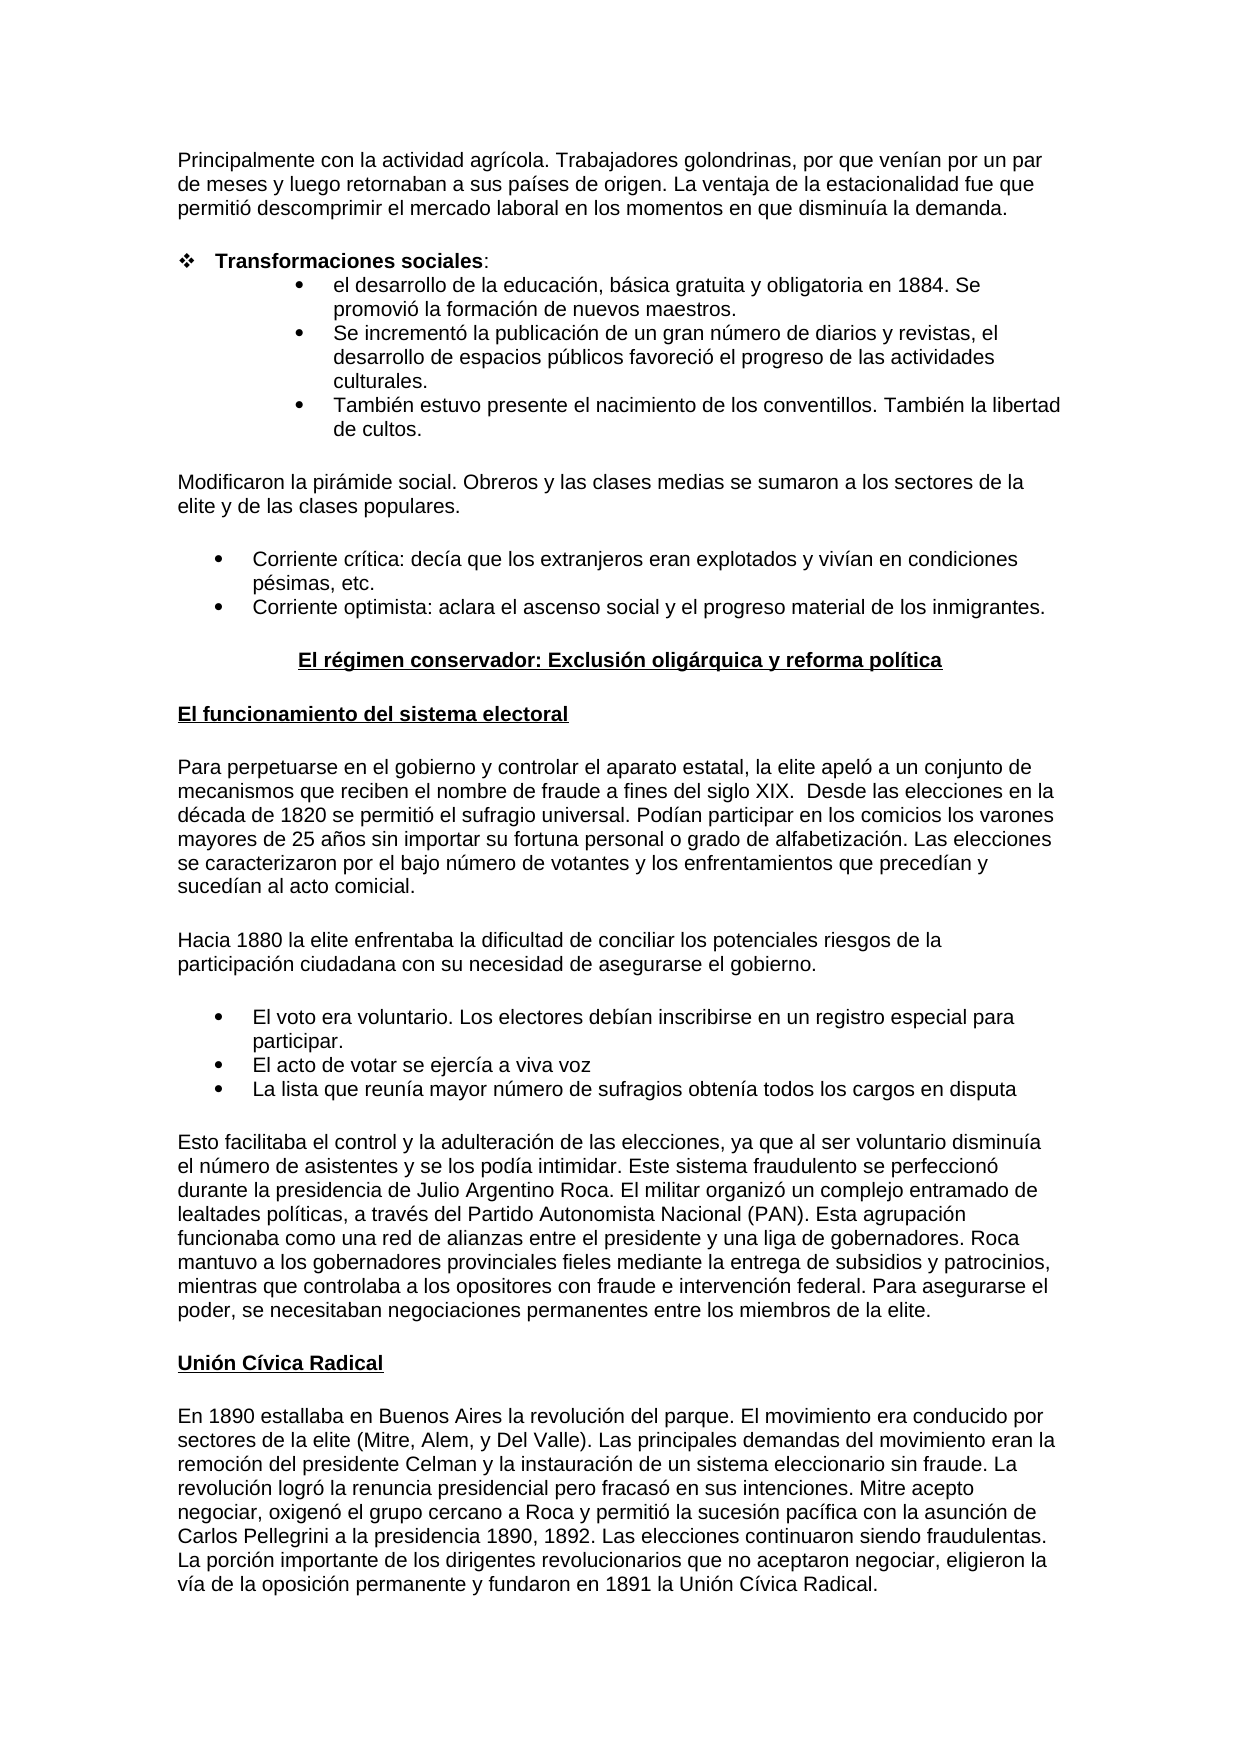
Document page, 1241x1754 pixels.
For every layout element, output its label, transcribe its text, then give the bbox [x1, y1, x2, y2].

text Esto facilitaba el control y la adulteración de las elecciones, ya que al ser voluntario disminuía el número de asistentes y se los podía intimidar. Este sistema fraudulento se perfeccionó durante la presidencia de Julio Argentino Roca. El militar organizó un complejo entramado de lealtades políticas, a través del Partido Autonomista Nacional (PAN). Esta agrupación funcionaba como una red de alianzas entre el presidente y una liga de gobernadores. Roca mantuvo a los gobernadores provinciales fieles mediante la entrega de subsidios y patrocinios, mientras que controlaba a los opositores con fraude e intervención federal. Para asegurarse el poder, se necesitaban negociaciones permanentes entre los miembros de la elite. [177, 1130, 1063, 1321]
list La lista que reunía mayor número de sufragios obtenía todos los cargos en disputa [215, 1077, 1063, 1101]
text Hacia 1880 la elite enfrentaba la dificultad de conciliar los potenciales riesgos de la participación ciudadana con su necesidad de asegurarse el gobierno. [177, 927, 1063, 975]
list Transformaciones sociales: [177, 249, 1063, 273]
text El régimen conservador: Exclusión oligárquica y reforma política [177, 648, 1063, 672]
list Se incrementó la publicación de un gran número de diarios y revistas, el desarrollo de espacios públicos favoreció el progreso de las actividades culturales. [296, 321, 1063, 393]
list El acto de votar se ejercía a viva voz [215, 1052, 1063, 1077]
text Modificaron la pirámide social. Obreros y las clases medias se sumaron a los sectores de la elite y de las clases populares. [177, 470, 1063, 518]
text Unión Cívica Radical [177, 1351, 1063, 1374]
text En 1890 estallaba en Buenos Aires la revolución del parque. El movimiento era conducido por sectores de la elite (Mitre, Alem, y Del Valle). Las principales demandas del movimiento eran la remoción del presidente Celman y la instauración de un sistema eleccionario sin fraude. La revolución logró la renuncia presidencial pero fracasó en sus intenciones. Mitre acepto negociar, oxigenó el grupo cercano a Roca y permitió la sucesión pacífica con la asunción de Carlos Pellegrini a la presidencia 1890, 1892. Las elecciones continuaron siendo fraudulentas. La porción importante de los dirigentes revolucionarios que no aceptaron negociar, eligieron la vía de la oposición permanente y fundaron en 1891 la Unión Cívica Radical. [177, 1404, 1063, 1595]
list El voto era voluntario. Los electores debían inscribirse en un registro especial para participar. [215, 1004, 1063, 1052]
list Corriente optimista: aclara el ascenso social y el progreso material de los inmigrantes. [215, 595, 1063, 619]
text Para perpetuarse en el gobierno y controlar el aparato estatal, la elite apeló a un conjunto de mecanismos que reciben el nombre de fraude a fines del siglo XIX. Desde las elecciones en la década de 1820 se permitió el sufragio universal. Podían participar en los comicios los varones mayores de 25 años sin importar su fortuna personal o grado de alfabetización. Las elecciones se caracterizaron por el bajo número de votantes y los enfrentamientos que precedían y sucedían al acto comicial. [177, 754, 1063, 898]
list También estuvo presente el nacimiento de los conventillos. También la libertad de cultos. [296, 393, 1063, 441]
text El funcionamiento del sistema electoral [177, 701, 1063, 725]
list el desarrollo de la educación, básica gratuita y obligatoria en 1884. Se promovió la formación de nuevos maestros. [296, 273, 1063, 321]
list Corriente crítica: decía que los extranjeros eran explotados y vivían en condiciones pésimas, etc. [215, 547, 1063, 595]
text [177, 148, 1063, 219]
